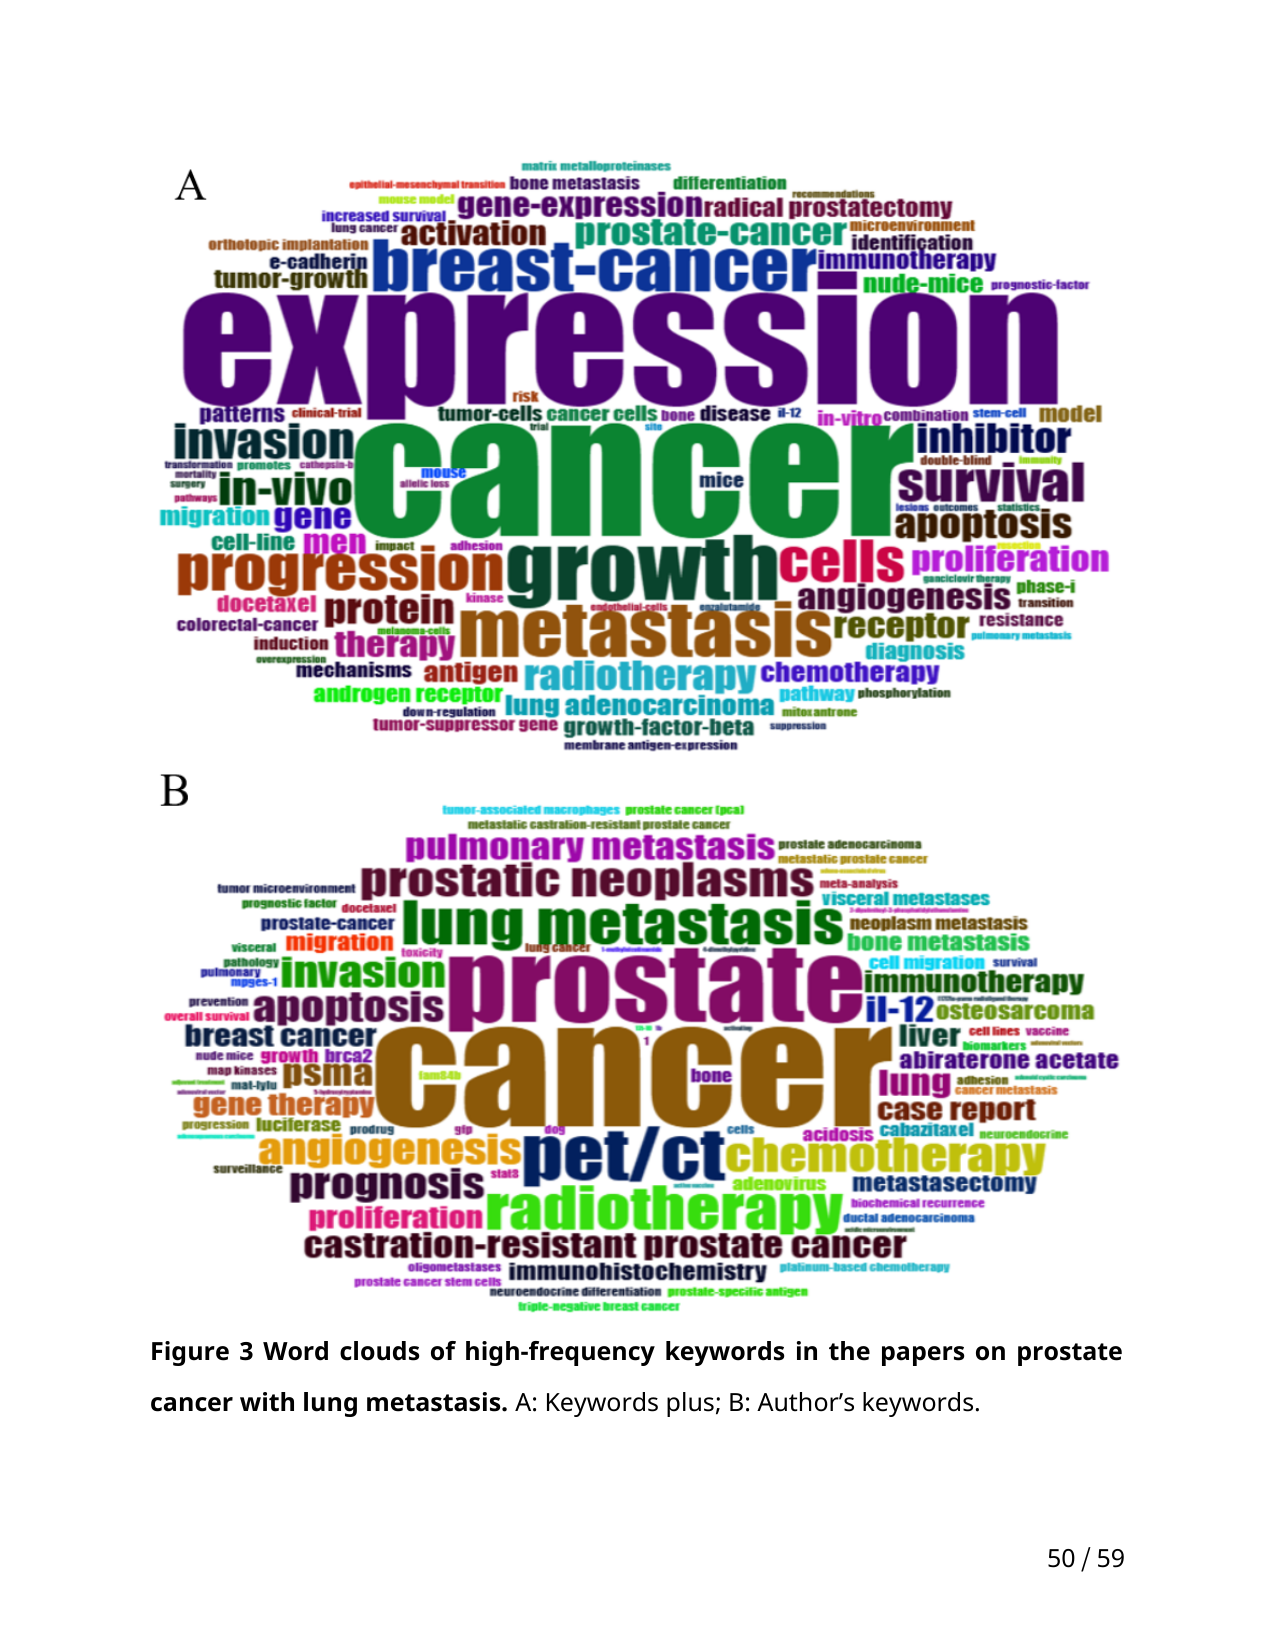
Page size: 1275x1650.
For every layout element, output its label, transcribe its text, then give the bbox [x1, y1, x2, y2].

picture [150, 150, 1125, 756]
picture [150, 769, 1125, 1319]
text Figure 3 Word clouds of high-frequency keywords in the papers on prostate cancer with lung metastasis. A: Keywords plus; B: Author’s keywords. [150, 1333, 1125, 1418]
